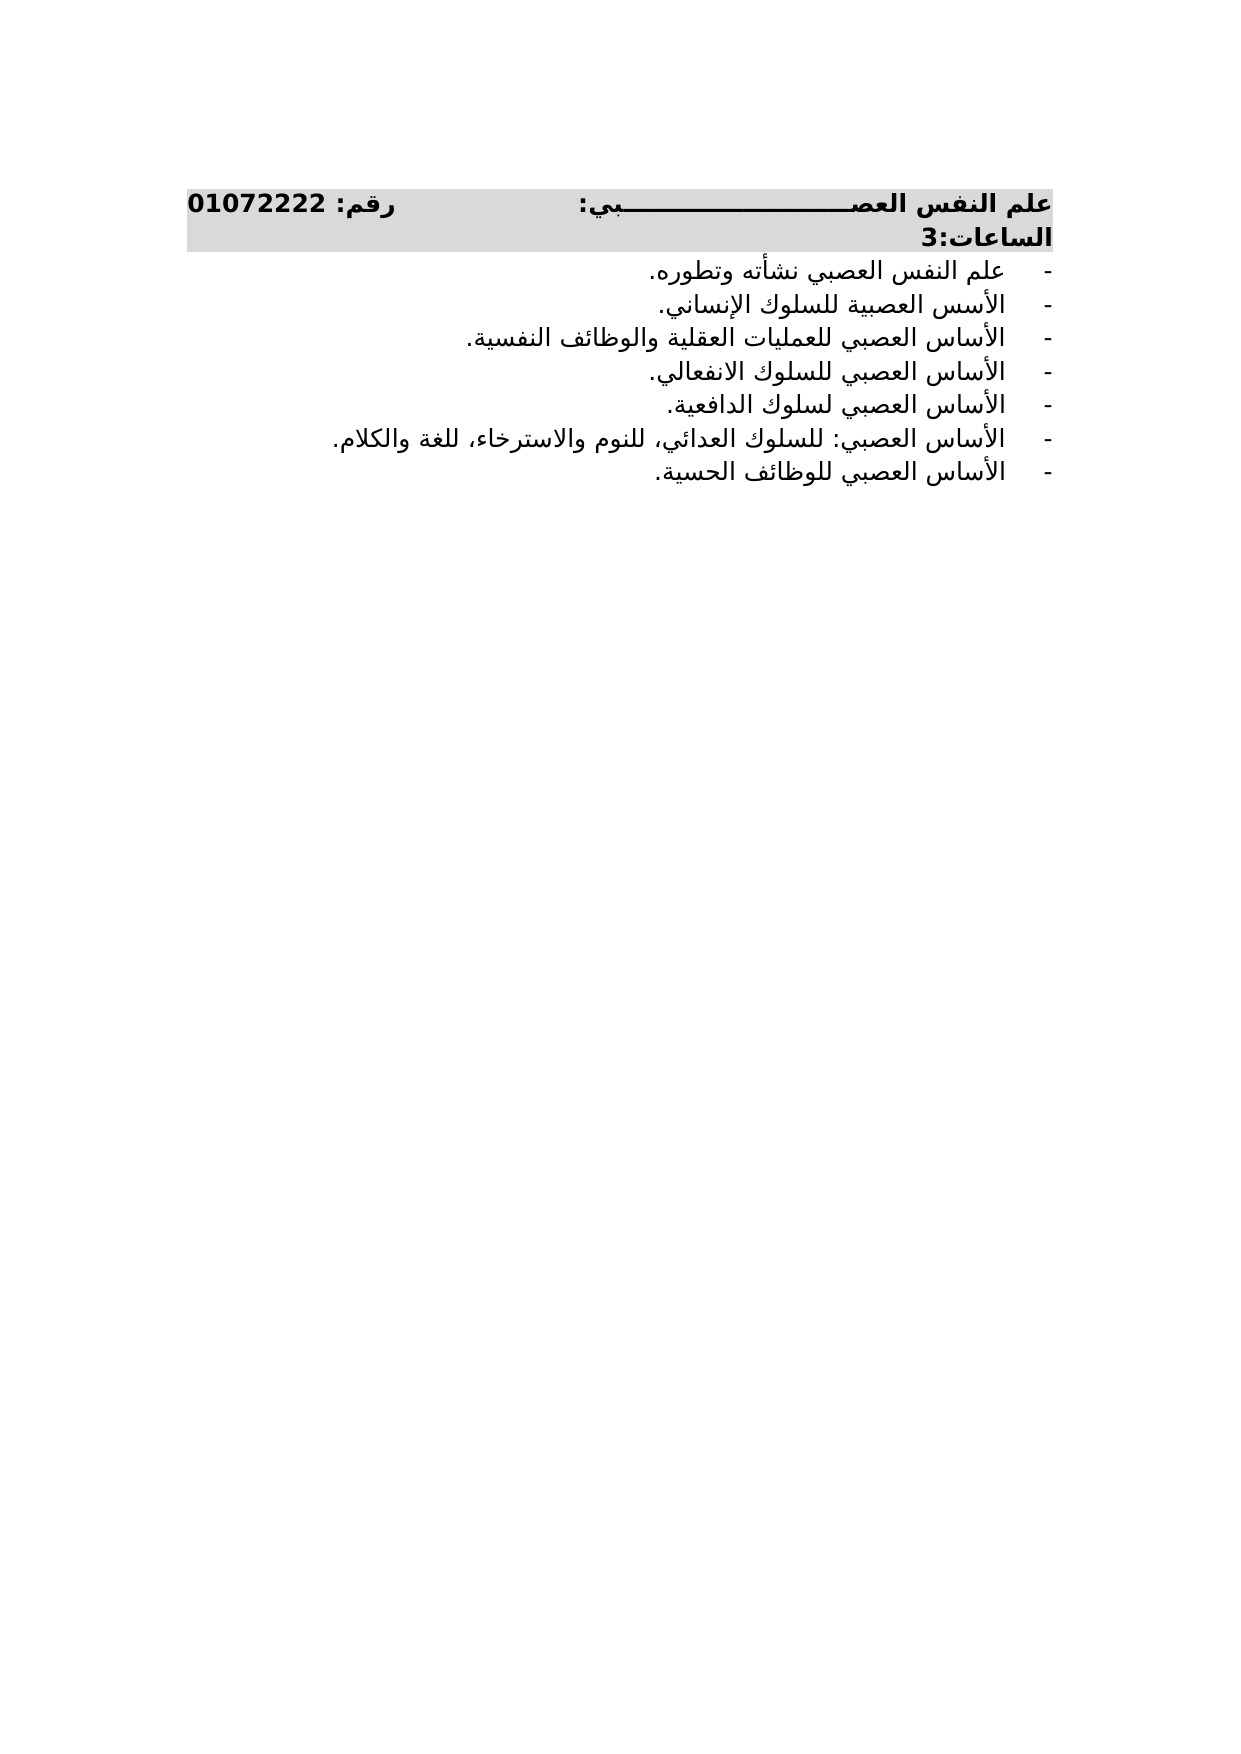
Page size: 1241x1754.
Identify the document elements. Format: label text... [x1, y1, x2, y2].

list الأسس العصبية للسلوك الإنساني. [187, 290, 1043, 319]
list علم النفس العصبي نشأته وتطوره. [187, 256, 1043, 285]
list الأساس العصبي: للسلوك العدائي، للنوم والاسترخاء، للغة والكلام. [187, 424, 1043, 453]
text علم النفس العصبي: رقم: 01072222 الساعات:3 [187, 189, 1053, 252]
list الأساس العصبي لسلوك الدافعية. [187, 390, 1043, 419]
list الأساس العصبي للعمليات العقلية والوظائف النفسية. [187, 323, 1043, 352]
list الأساس العصبي للسلوك الانفعالي. [187, 357, 1043, 386]
list الأساس العصبي للوظائف الحسية. [187, 457, 1043, 487]
